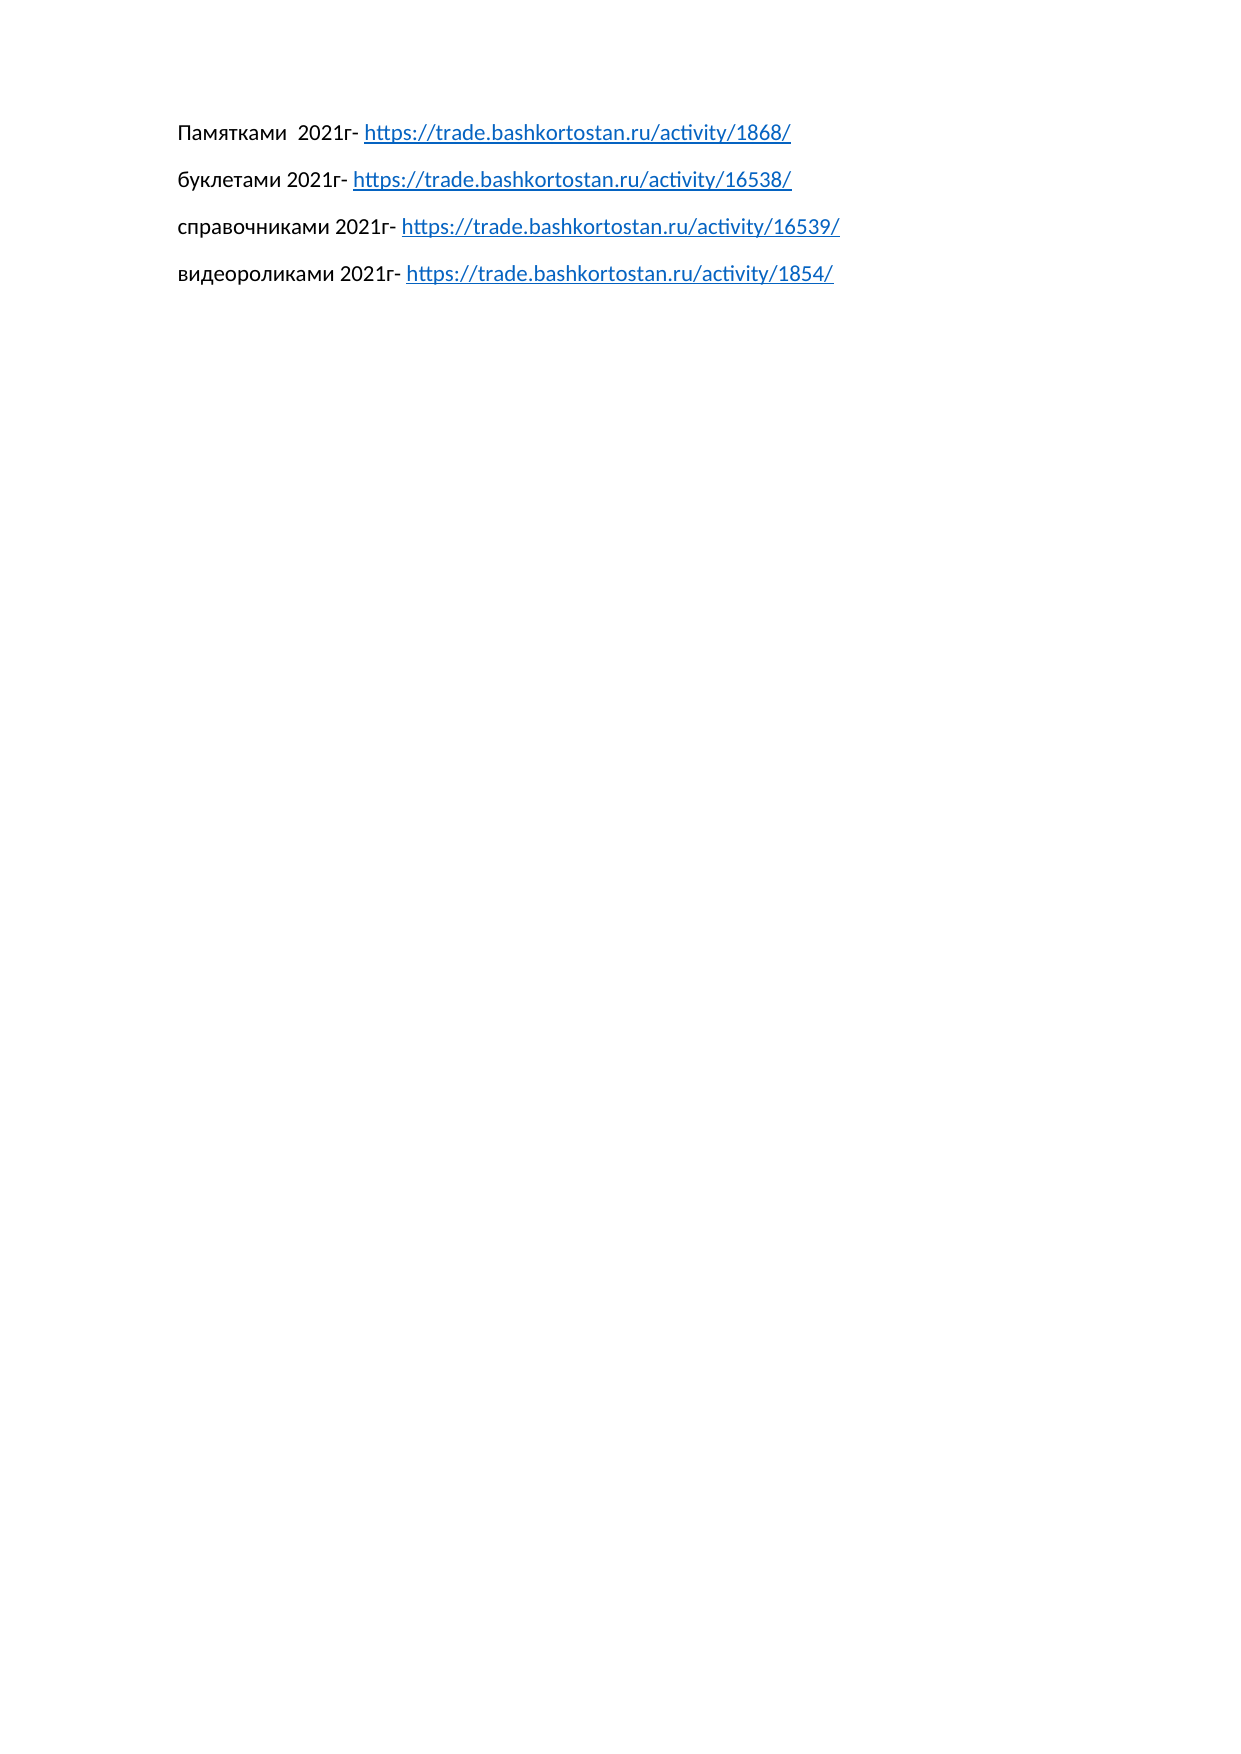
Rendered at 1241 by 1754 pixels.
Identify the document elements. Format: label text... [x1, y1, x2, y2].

text буклетами 2021г- https://trade.bashkortostan.ru/activity/16538/ [177, 165, 1149, 193]
text справочниками 2021г- https://trade.bashkortostan.ru/activity/16539/ [177, 212, 1149, 240]
text Памятками 2021г- https://trade.bashkortostan.ru/activity/1868/ [177, 118, 1149, 146]
text видеороликами 2021г- https://trade.bashkortostan.ru/activity/1854/ [177, 259, 1149, 287]
